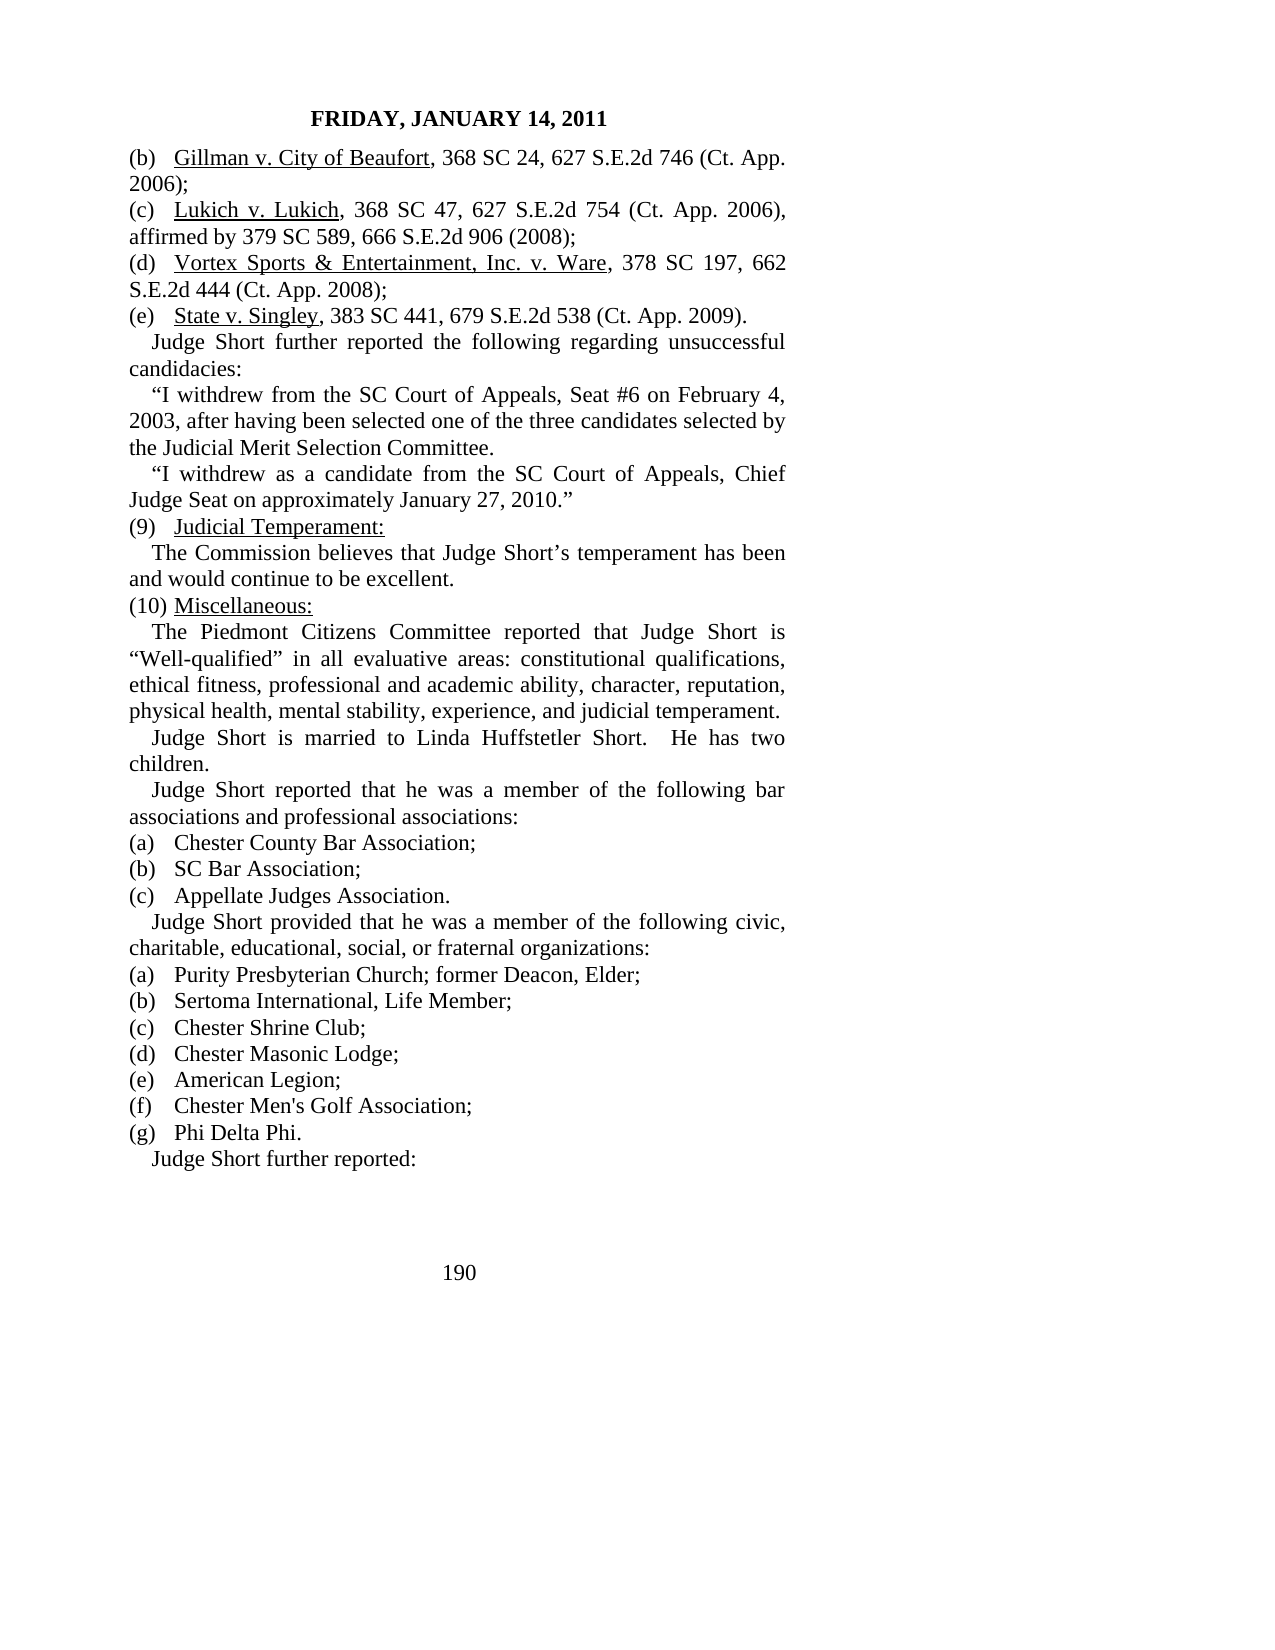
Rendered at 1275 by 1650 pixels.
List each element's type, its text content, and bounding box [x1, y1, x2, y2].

text (e) American Legion; [129, 1066, 787, 1093]
text (e) State v. Singley, 383 SC 441, 679 S.E.2d 538 (Ct. App. 2009). [129, 302, 787, 328]
text “I withdrew from the SC Court of Appeals, Seat #6 on February 4, 2003, after having been selected one of the three candidates selected by the Judicial Merit Selection Committee. [129, 381, 787, 460]
text (c) Chester Shrine Club; [129, 1013, 787, 1040]
text “I withdrew as a candidate from the SC Court of Appeals, Chief Judge Seat on approximately January 27, 2010.” [129, 460, 787, 513]
text Judge Short further reported the following regarding unsuccessful candidacies: [129, 328, 787, 381]
text (10) Miscellaneous: [129, 592, 787, 618]
text (c) Appellate Judges Association. [129, 882, 787, 908]
text Judge Short provided that he was a member of the following civic, charitable, educational, social, or fraternal organizations: [129, 908, 787, 961]
text (c) Lukich v. Lukich, 368 SC 47, 627 S.E.2d 754 (Ct. App. 2006), affirmed by 379 SC 589, 666 S.E.2d 906 (2008); [129, 197, 787, 249]
text (b) Sertoma International, Life Member; [129, 987, 787, 1013]
text Judge Short further reported: [129, 1145, 787, 1172]
text (a) Purity Presbyterian Church; former Deacon, Elder; [129, 961, 787, 987]
text Judge Short is married to Linda Huffstetler Short. He has two children. [129, 724, 787, 776]
text (b) SC Bar Association; [129, 855, 787, 882]
text (f) Chester Men's Golf Association; [129, 1093, 787, 1119]
text The Commission believes that Judge Short’s temperament has been and would continue to be excellent. [129, 539, 787, 592]
text (d) Chester Masonic Lodge; [129, 1040, 787, 1066]
text Judge Short reported that he was a member of the following bar associations and professional associations: [129, 776, 787, 829]
text (d) Vortex Sports & Entertainment, Inc. v. Ware, 378 SC 197, 662 S.E.2d 444 (Ct. App. 2008); [129, 249, 787, 302]
text (g) Phi Delta Phi. [129, 1119, 787, 1145]
text (a) Chester County Bar Association; [129, 829, 787, 855]
text (9) Judicial Temperament: [129, 513, 787, 539]
text The Piedmont Citizens Committee reported that Judge Short is “Well-qualified” in all evaluative areas: constitutional qualifications, ethical fitness, professional and academic ability, character, reputation, physical health, mental stability, experience, and judicial temperament. [129, 618, 787, 724]
text (b) Gillman v. City of Beaufort, 368 SC 24, 627 S.E.2d 746 (Ct. App. 2006); [129, 144, 787, 197]
